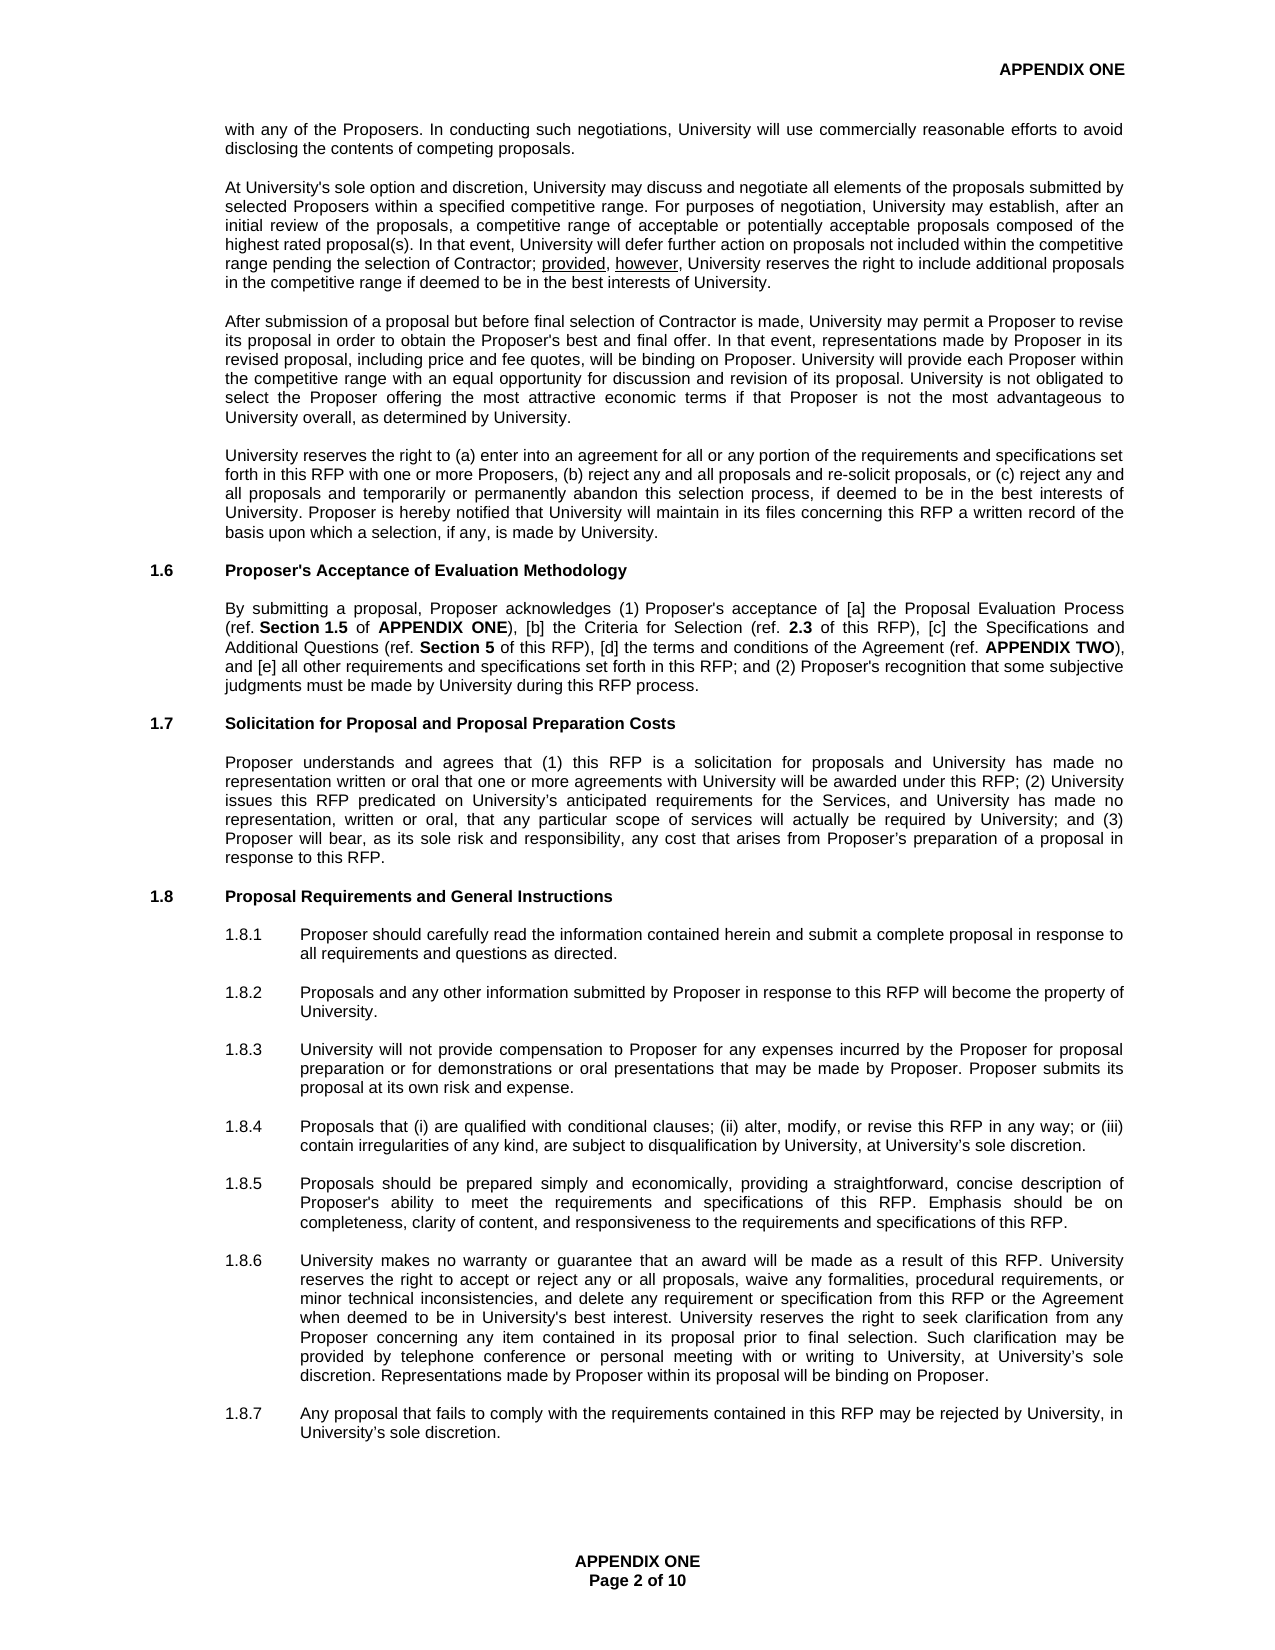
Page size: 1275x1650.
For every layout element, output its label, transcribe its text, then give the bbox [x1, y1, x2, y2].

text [225, 120, 1125, 158]
text At University's sole option and discretion, University may discuss and negotiate all elements of the proposals submitted by selected Proposers within a specified competitive range. For purposes of negotiation, University may establish, after an initial review of the proposals, a competitive range of acceptable or potentially acceptable proposals composed of the highest rated proposal(s). In that event, University will defer further action on proposals not included within the competitive range pending the selection of Contractor; provided, however, University reserves the right to include additional proposals in the competitive range if deemed to be in the best interests of University. [225, 177, 1125, 292]
text 1.7 Solicitation for Proposal and Proposal Preparation Costs [150, 714, 1125, 733]
text After submission of a proposal but before final selection of Contractor is made, University may permit a Proposer to revise its proposal in order to obtain the Proposer's best and final offer. In that event, representations made by Proposer in its revised proposal, including price and fee quotes, will be binding on Proposer. University will provide each Proposer within the competitive range with an equal opportunity for discussion and revision of its proposal. University is not obligated to select the Proposer offering the most attractive economic terms if that Proposer is not the most advantageous to University overall, as determined by University. [225, 312, 1125, 427]
text 1.8.3 University will not provide compensation to Proposer for any expenses incurred by the Proposer for proposal preparation or for demonstrations or oral presentations that may be made by Proposer. Proposer submits its proposal at its own risk and expense. [225, 1040, 1125, 1097]
text 1.8.1 Proposer should carefully read the information contained herein and submit a complete proposal in response to all requirements and questions as directed. [225, 925, 1125, 963]
text 1.6 Proposer's Acceptance of Evaluation Methodology [150, 561, 1125, 580]
text 1.8.5 Proposals should be prepared simply and economically, providing a straightforward, concise description of Proposer's ability to meet the requirements and specifications of this RFP. Emphasis should be on completeness, clarity of content, and responsiveness to the requirements and specifications of this RFP. [225, 1174, 1125, 1232]
text 1.8.2 Proposals and any other information submitted by Proposer in response to this RFP will become the property of University. [225, 982, 1125, 1021]
text University reserves the right to (a) enter into an agreement for all or any portion of the requirements and specifications set forth in this RFP with one or more Proposers, (b) reject any and all proposals and re-solicit proposals, or (c) reject any and all proposals and temporarily or permanently abandon this selection process, if deemed to be in the best interests of University. Proposer is hereby notified that University will maintain in its files concerning this RFP a written record of the basis upon which a selection, if any, is made by University. [225, 446, 1125, 542]
text By submitting a proposal, Proposer acknowledges (1) Proposer's acceptance of [a] the Proposal Evaluation Process (ref. Section 1.5 of APPENDIX ONE), [b] the Criteria for Selection (ref. 2.3 of this RFP), [c] the Specifications and Additional Questions (ref. Section 5 of this RFP), [d] the terms and conditions of the Agreement (ref. APPENDIX TWO), and [e] all other requirements and specifications set forth in this RFP; and (2) Proposer's recognition that some subjective judgments must be made by University during this RFP process. [225, 599, 1125, 695]
text 1.8.6 University makes no warranty or guarantee that an award will be made as a result of this RFP. University reserves the right to accept or reject any or all proposals, waive any formalities, procedural requirements, or minor technical inconsistencies, and delete any requirement or specification from this RFP or the Agreement when deemed to be in University's best interest. University reserves the right to seek clarification from any Proposer concerning any item contained in its proposal prior to final selection. Such clarification may be provided by telephone conference or personal meeting with or writing to University, at University’s sole discretion. Representations made by Proposer within its proposal will be binding on Proposer. [225, 1251, 1125, 1385]
text 1.8.4 Proposals that (i) are qualified with conditional clauses; (ii) alter, modify, or revise this RFP in any way; or (iii) contain irregularities of any kind, are subject to disqualification by University, at University’s sole discretion. [225, 1117, 1125, 1155]
text Proposer understands and agrees that (1) this RFP is a solicitation for proposals and University has made no representation written or oral that one or more agreements with University will be awarded under this RFP; (2) University issues this RFP predicated on University’s anticipated requirements for the Services, and University has made no representation, written or oral, that any particular scope of services will actually be required by University; and (3) Proposer will bear, as its sole risk and responsibility, any cost that arises from Proposer’s preparation of a proposal in response to this RFP. [225, 752, 1125, 867]
text 1.8 Proposal Requirements and General Instructions [150, 887, 1125, 906]
text 1.8.7 Any proposal that fails to comply with the requirements contained in this RFP may be rejected by University, in University’s sole discretion. [225, 1404, 1125, 1442]
